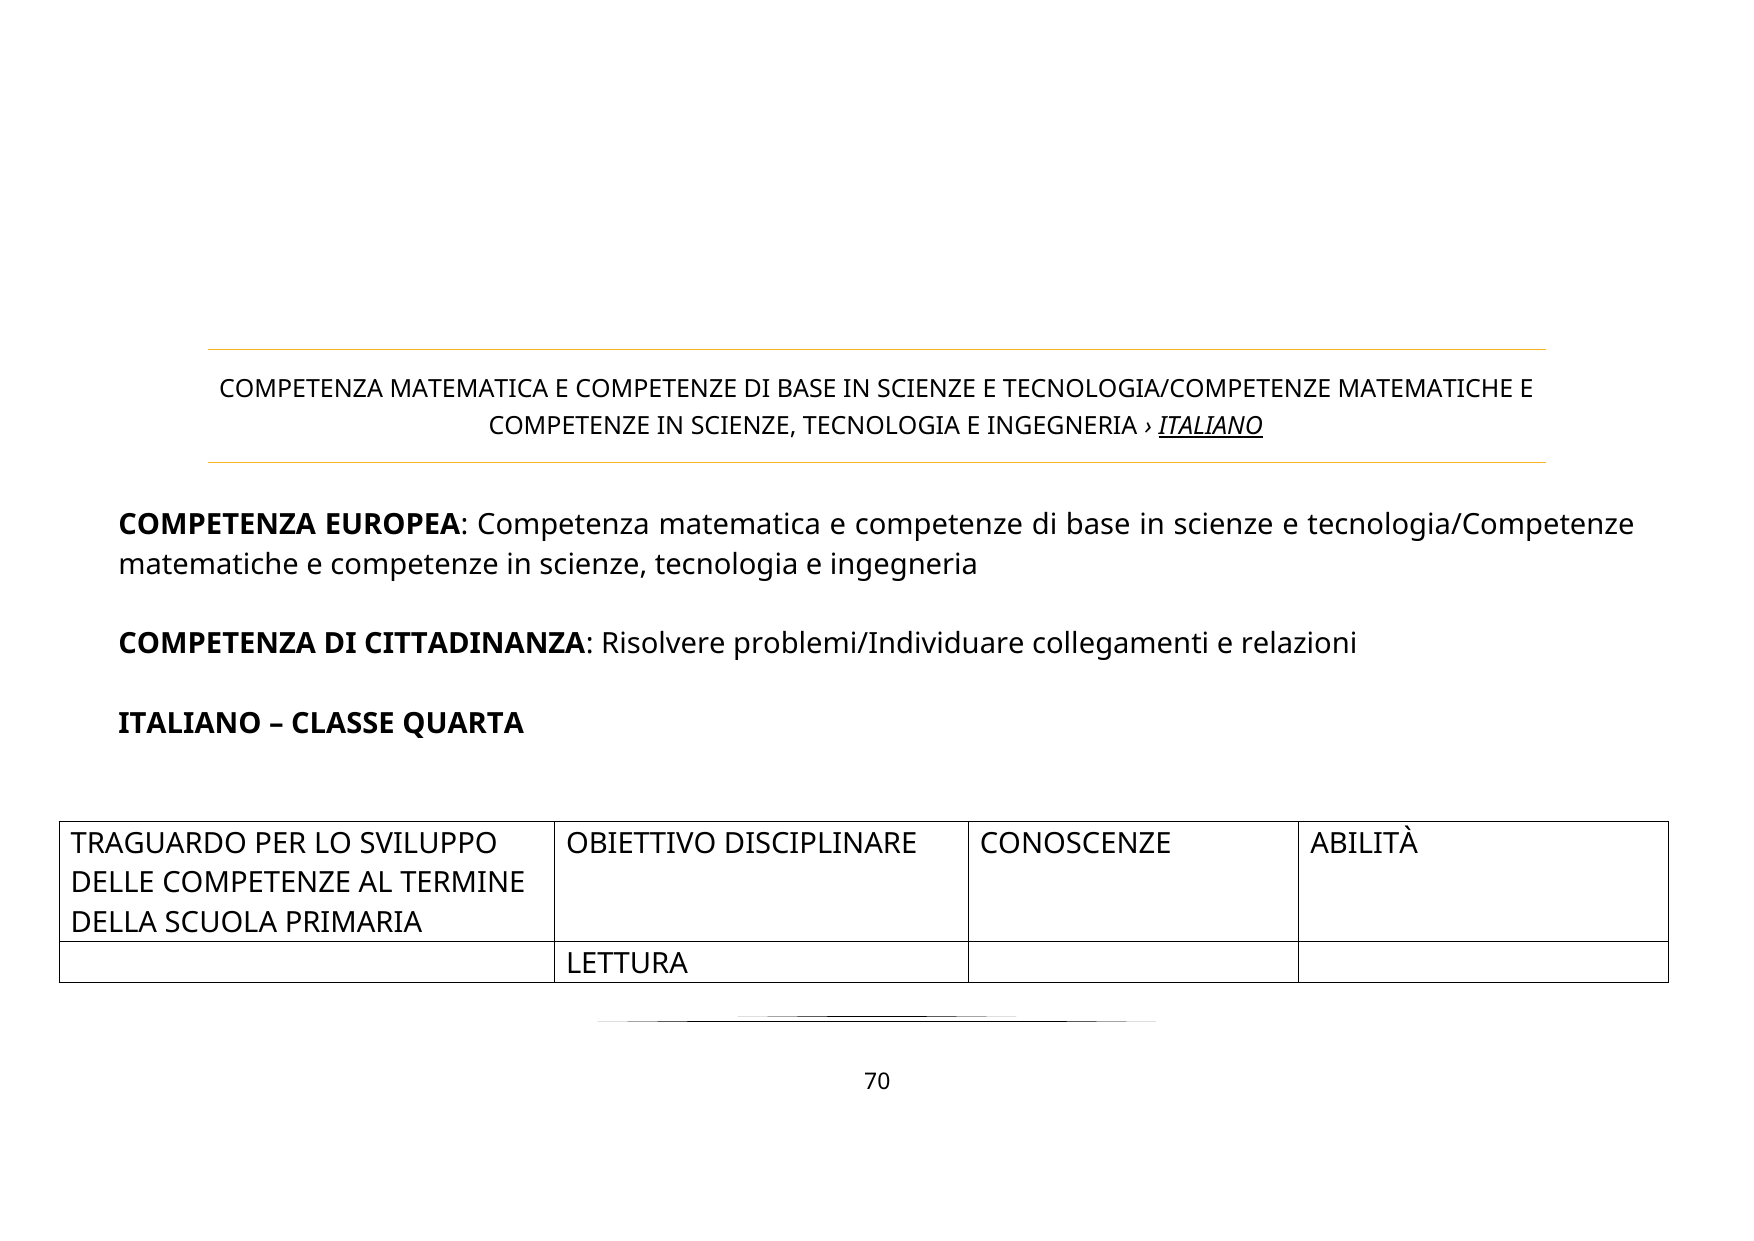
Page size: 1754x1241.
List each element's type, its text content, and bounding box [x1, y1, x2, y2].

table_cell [555, 942, 968, 982]
text COMPETENZA DI CITTADINANZA: Risolvere problemi/Individuare collegamenti e relazioni [118, 623, 1636, 662]
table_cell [969, 942, 1298, 982]
table_header CONOSCENZE [969, 822, 1298, 941]
table_header ABILITà [1299, 822, 1668, 941]
table_header TRAGUARDO PER LO SVILUPPO DELLE COMPETENZE AL TERMINE DELLA SCUOLA PRIMARIA [60, 822, 554, 941]
table_header OBIETTIVO DISCIPLINARE [555, 822, 968, 941]
text COMPETENZA MATEMATICA E COMPETENZE DI BASE IN SCIENZE E TECNOLOGIA/COMPETENZE MATEMATICHE E COMPETENZE IN SCIENZE, TECNOLOGIA E INGEGNERIA › ITALIANO [208, 350, 1546, 462]
text COMPETENZA EUROPEA: Competenza matematica e competenze di base in scienze e tecnologia/Competenze matematiche e competenze in scienze, tecnologia e ingegneria [118, 504, 1636, 583]
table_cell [60, 942, 554, 982]
text ITALIANO – CLASSE QUARTA [118, 702, 1636, 742]
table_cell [1299, 942, 1668, 982]
